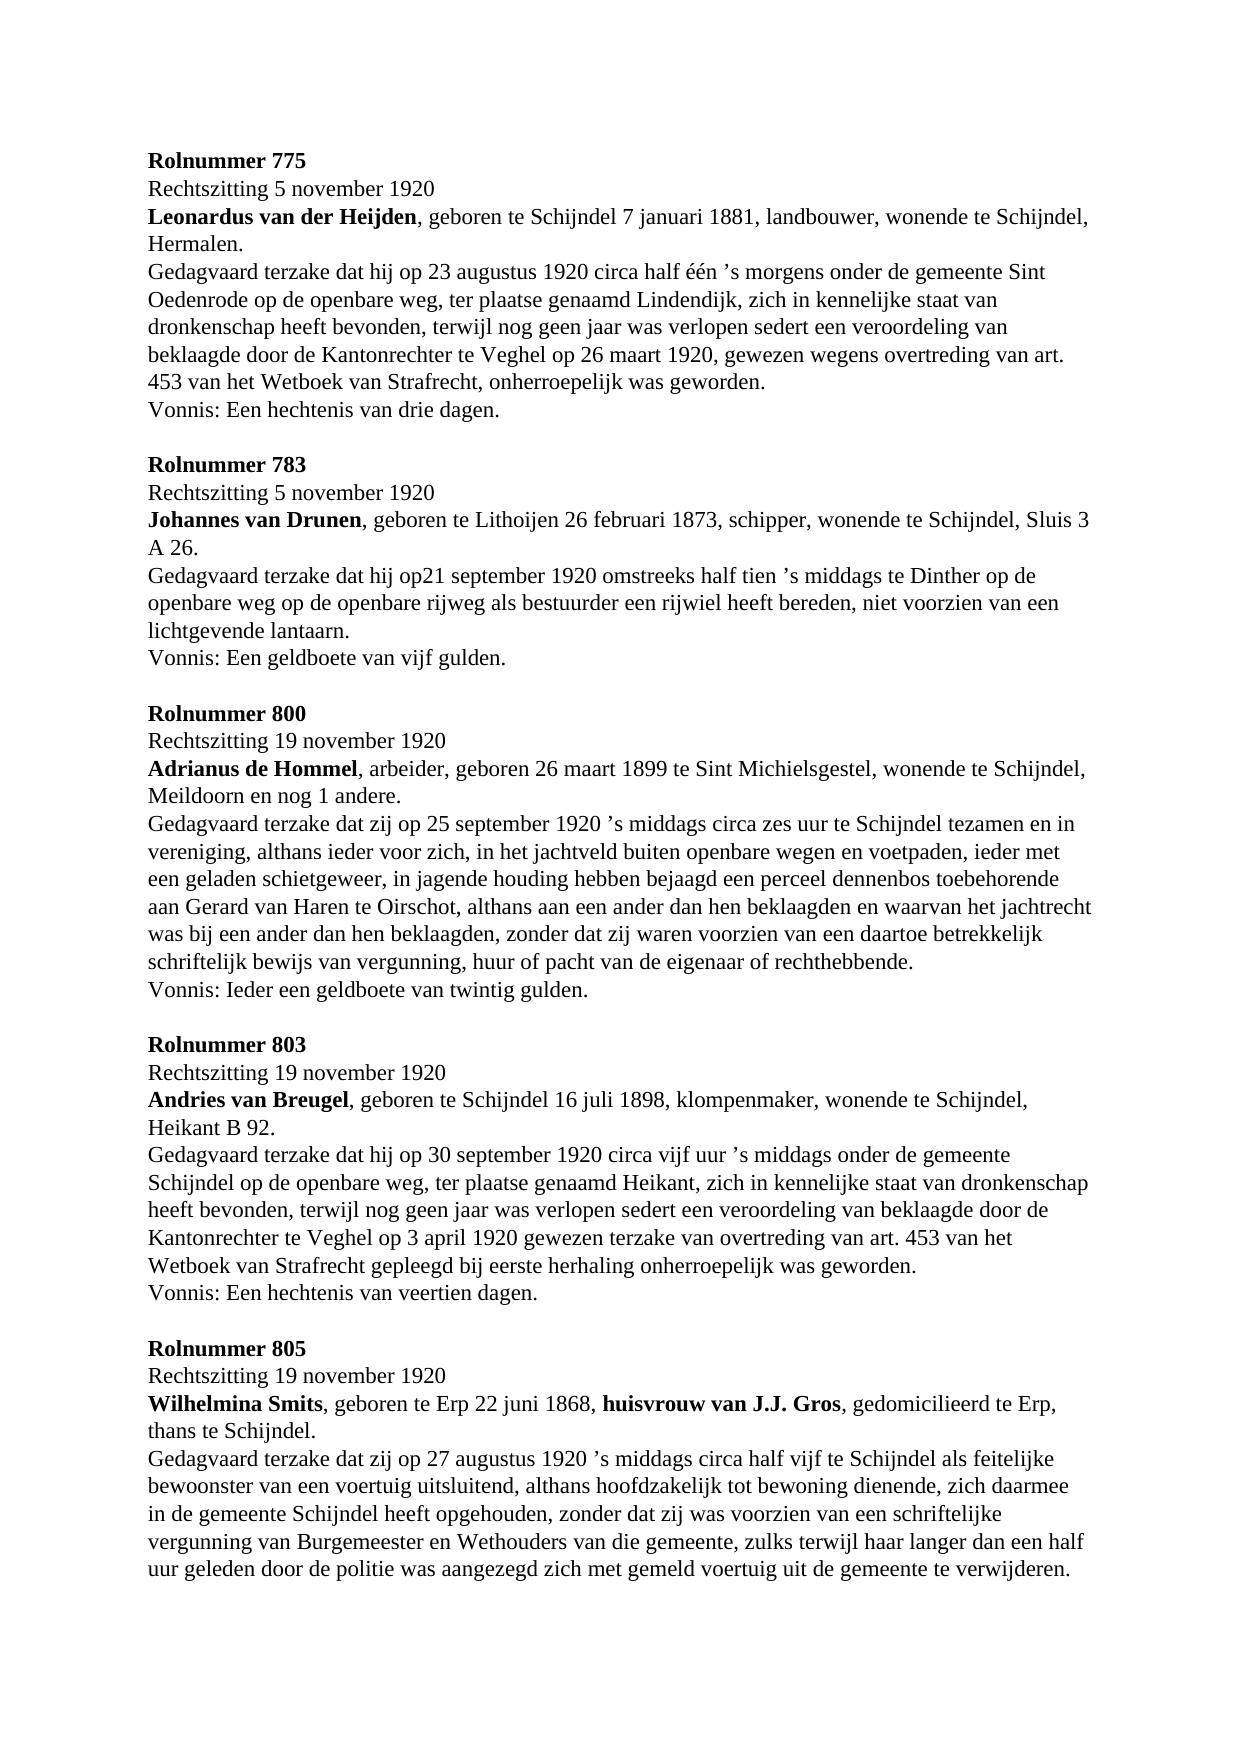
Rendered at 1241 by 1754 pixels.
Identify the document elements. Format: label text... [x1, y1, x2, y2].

text Wilhelmina Smits, geboren te Erp 22 juni 1868, huisvrouw van J.J. Gros, gedomicilieerd te Erp, thans te Schijndel. [148, 1390, 1093, 1444]
text Rolnummer 783 [148, 451, 1093, 478]
text Gedagvaard terzake dat hij op 23 augustus 1920 circa half één ’s morgens onder de gemeente Sint Oedenrode op de openbare weg, ter plaatse genaamd Lindendijk, zich in kennelijke staat van dronkenschap heeft bevonden, terwijl nog geen jaar was verlopen sedert een veroordeling van beklaagde door de Kantonrechter te Veghel op 26 maart 1920, gewezen wegens overtreding van art. 453 van het Wetboek van Strafrecht, onherroepelijk was geworden. [148, 258, 1093, 395]
text Vonnis: Ieder een geldboete van twintig gulden. [148, 976, 1093, 1002]
text Vonnis: Een hechtenis van drie dagen. [148, 396, 1093, 422]
text Adrianus de Hommel, arbeider, geboren 26 maart 1899 te Sint Michielsgestel, wonende te Schijndel, Meildoorn en nog 1 andere. [148, 755, 1093, 809]
text Gedagvaard terzake dat zij op 25 september 1920 ’s middags circa zes uur te Schijndel tezamen en in vereniging, althans ieder voor zich, in het jachtveld buiten openbare wegen en voetpaden, ieder met een geladen schietgeweer, in jagende houding hebben bejaagd een perceel dennenbos toebehorende aan Gerard van Haren te Oirschot, althans aan een ander dan hen beklaagden en waarvan het jachtrecht was bij een ander dan hen beklaagden, zonder dat zij waren voorzien van een daartoe betrekkelijk schriftelijk bewijs van vergunning, huur of pacht van de eigenaar of rechthebbende. [148, 810, 1093, 974]
text Rolnummer 800 [148, 700, 1093, 726]
text Rolnummer 803 [148, 1031, 1093, 1057]
text Leonardus van der Heijden, geboren te Schijndel 7 januari 1881, landbouwer, wonende te Schijndel, Hermalen. [148, 203, 1093, 257]
text Johannes van Drunen, geboren te Lithoijen 26 februari 1873, schipper, wonende te Schijndel, Sluis 3 A 26. [148, 506, 1093, 560]
text Rechtszitting 19 november 1920 [148, 1362, 1093, 1388]
text Rechtszitting 19 november 1920 [148, 1058, 1093, 1085]
text Vonnis: Een hechtenis van veertien dagen. [148, 1279, 1093, 1306]
text Gedagvaard terzake dat zij op 27 augustus 1920 ’s middags circa half vijf te Schijndel als feitelijke bewoonster van een voertuig uitsluitend, althans hoofdzakelijk tot bewoning dienende, zich daarmee in de gemeente Schijndel heeft opgehouden, zonder dat zij was voorzien van een schriftelijke vergunning van Burgemeester en Wethouders van die gemeente, zulks terwijl haar langer dan een half uur geleden door de politie was aangezegd zich met gemeld voertuig uit de gemeente te verwijderen. [148, 1445, 1093, 1582]
text Andries van Breugel, geboren te Schijndel 16 juli 1898, klompenmaker, wonende te Schijndel, Heikant B 92. [148, 1086, 1093, 1140]
text Rechtszitting 5 november 1920 [148, 175, 1093, 202]
text Rechtszitting 19 november 1920 [148, 727, 1093, 754]
text Rolnummer 805 [148, 1334, 1093, 1361]
text Gedagvaard terzake dat hij op 30 september 1920 circa vijf uur ’s middags onder de gemeente Schijndel op de openbare weg, ter plaatse genaamd Heikant, zich in kennelijke staat van dronkenschap heeft bevonden, terwijl nog geen jaar was verlopen sedert een veroordeling van beklaagde door de Kantonrechter te Veghel op 3 april 1920 gewezen terzake van overtreding van art. 453 van het Wetboek van Strafrecht gepleegd bij eerste herhaling onherroepelijk was geworden. [148, 1141, 1093, 1278]
text Rechtszitting 5 november 1920 [148, 479, 1093, 505]
text Rolnummer 775 [148, 148, 1093, 174]
text Gedagvaard terzake dat hij op21 september 1920 omstreeks half tien ’s middags te Dinther op de openbare weg op de openbare rijweg als bestuurder een rijwiel heeft bereden, niet voorzien van een lichtgevende lantaarn. [148, 562, 1093, 643]
text Vonnis: Een geldboete van vijf gulden. [148, 644, 1093, 671]
